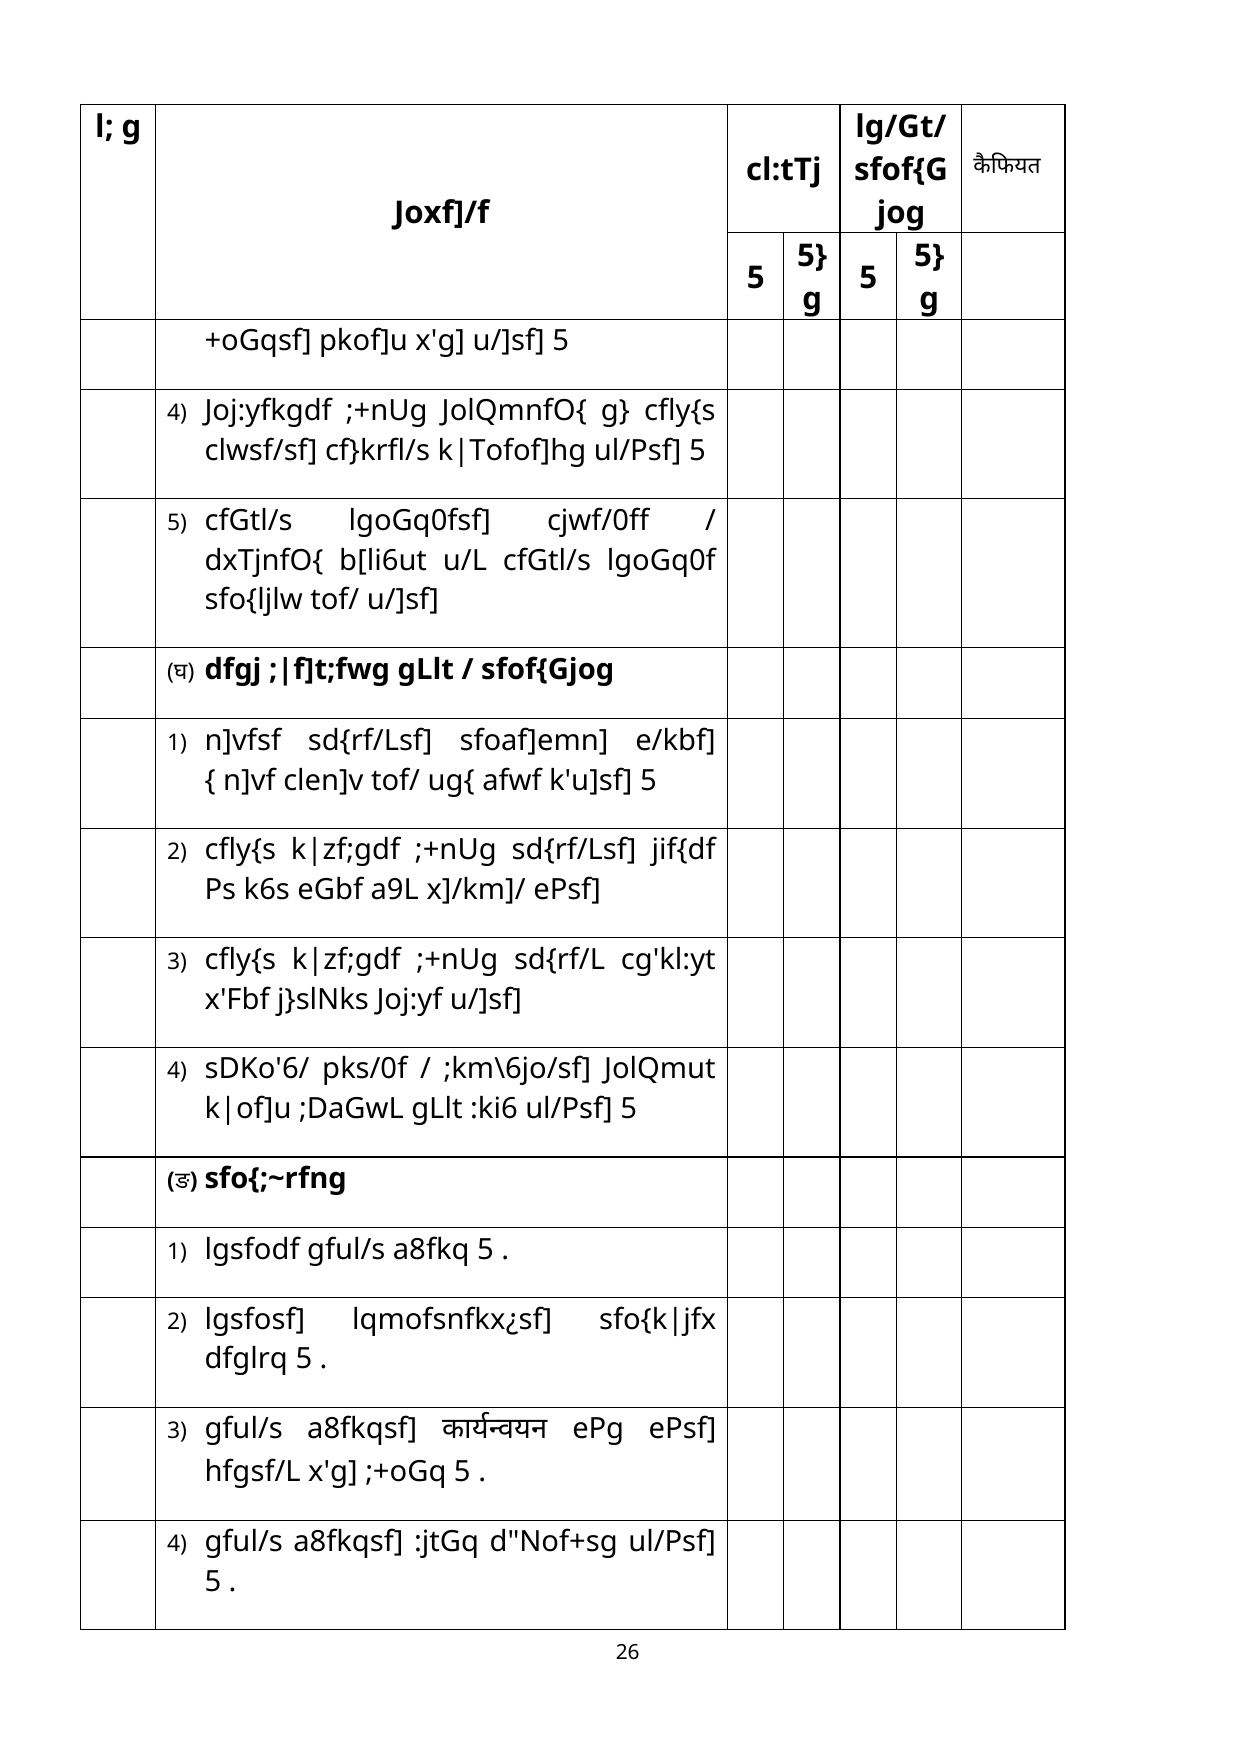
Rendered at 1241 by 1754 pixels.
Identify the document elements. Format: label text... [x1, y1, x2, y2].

table_cell [841, 829, 896, 937]
table_cell [897, 648, 961, 718]
table_cell [841, 499, 896, 647]
table_cell [728, 390, 783, 498]
table_cell [962, 648, 1064, 718]
table_cell Joj:yfkgdf ;+nUg JolQmnfO{ g} cfly{s clwsf/sf] cf}krfl/s k|Tofof]hg ul/Psf] 5 [156, 390, 727, 498]
table_cell [728, 719, 783, 828]
table_cell [897, 499, 961, 647]
table_cell [897, 1048, 961, 1156]
table_cell [784, 648, 839, 718]
table_cell gful/s a8fkqsf] :jtGq d"Nof+sg ul/Psf] 5 . [156, 1521, 727, 1629]
table_cell [962, 390, 1064, 498]
table_cell [962, 1408, 1064, 1519]
table_cell n]vfsf sd{rf/Lsf] sfoaf]emn] e/kbf]{ n]vf clen]v tof/ ug{ afwf k'u]sf] 5 [156, 719, 727, 828]
table_cell [962, 499, 1064, 647]
table_cell [81, 390, 155, 498]
table_cell [841, 1298, 896, 1407]
table_cell [897, 719, 961, 828]
table_cell [897, 938, 961, 1047]
table_cell [841, 648, 896, 718]
table_header Joxf]/f [156, 105, 727, 318]
table_cell [841, 320, 896, 388]
table_cell [728, 1228, 783, 1297]
table_cell [81, 499, 155, 647]
table_cell [728, 499, 783, 647]
table_cell [81, 320, 155, 388]
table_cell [156, 320, 727, 388]
table_cell [962, 719, 1064, 828]
table_cell [81, 1408, 155, 1519]
table_cell [784, 719, 839, 828]
table_cell [81, 719, 155, 828]
table_cell [962, 1228, 1064, 1297]
table_cell [962, 1298, 1064, 1407]
table_cell [728, 1521, 783, 1629]
table_cell 5}g [897, 233, 961, 318]
table_cell [784, 390, 839, 498]
table_cell [728, 1048, 783, 1156]
table_cell [784, 320, 839, 388]
table_cell [962, 938, 1064, 1047]
table_cell [841, 1408, 896, 1519]
table_cell [81, 1228, 155, 1297]
table_cell [841, 1521, 896, 1629]
table_cell [81, 829, 155, 937]
table_cell [962, 233, 1064, 318]
table_header cl:tTj [728, 105, 839, 232]
table_cell [962, 1048, 1064, 1156]
table_cell [841, 1048, 896, 1156]
table_cell 5 [841, 233, 896, 318]
table_cell [897, 1228, 961, 1297]
table_cell lgsfodf gful/s a8fkq 5 . [156, 1228, 727, 1297]
table_cell [897, 320, 961, 388]
table_cell [728, 1158, 783, 1227]
table_header lg/Gt/ sfof{Gjog [841, 105, 961, 232]
table_cell [897, 829, 961, 937]
table_cell [841, 1158, 896, 1227]
table_cell [897, 390, 961, 498]
table_cell sfo{;~rfng [156, 1158, 727, 1227]
table_cell cfGtl/s lgoGq0fsf] cjwf/0ff / dxTjnfO{ b[li6ut u/L cfGtl/s lgoGq0f sfo{ljlw tof/ u/]sf] [156, 499, 727, 647]
table_cell [897, 1521, 961, 1629]
table_cell [81, 1158, 155, 1227]
table_cell [81, 1298, 155, 1407]
table_cell [897, 1298, 961, 1407]
table_cell [728, 829, 783, 937]
table_cell [784, 1048, 839, 1156]
table_cell [962, 1158, 1064, 1227]
table_cell [784, 1521, 839, 1629]
table_cell [784, 938, 839, 1047]
table_cell [81, 648, 155, 718]
table_cell [897, 1158, 961, 1227]
table_cell [728, 1298, 783, 1407]
table_cell [841, 719, 896, 828]
table_cell [962, 829, 1064, 937]
table_cell [841, 390, 896, 498]
table_cell sDKo'6/ pks/0f / ;km\6jo/sf] JolQmut k|of]u ;DaGwL gLlt :ki6 ul/Psf] 5 [156, 1048, 727, 1156]
table_cell dfgj ;|f]t;fwg gLlt / sfof{Gjog [156, 648, 727, 718]
table_cell [81, 938, 155, 1047]
table_cell 5}g [784, 233, 839, 318]
table_cell [728, 648, 783, 718]
table_cell lgsfosf] lqmofsnfkx¿sf] sfo{k|jfx dfglrq 5 . [156, 1298, 727, 1407]
table_header कैफियत [962, 105, 1064, 232]
table_cell [841, 1228, 896, 1297]
table_cell cfly{s k|zf;gdf ;+nUg sd{rf/L cg'kl:yt x'Fbf j}slNks Joj:yf u/]sf] [156, 938, 727, 1047]
table_cell [897, 1408, 961, 1519]
table_cell [784, 1298, 839, 1407]
table_cell [784, 499, 839, 647]
table_cell [81, 1048, 155, 1156]
table_cell [784, 829, 839, 937]
table_header l; g [81, 105, 155, 318]
table_cell [962, 1521, 1064, 1629]
table_cell [784, 1228, 839, 1297]
table_cell [728, 1408, 783, 1519]
table_cell cfly{s k|zf;gdf ;+nUg sd{rf/Lsf] jif{df Ps k6s eGbf a9L x]/km]/ ePsf] [156, 829, 727, 937]
table_cell [962, 320, 1064, 388]
table_cell [841, 938, 896, 1047]
table_cell [728, 938, 783, 1047]
table_cell [81, 1521, 155, 1629]
table_cell [784, 1158, 839, 1227]
table_cell [784, 1408, 839, 1519]
table_cell [728, 320, 783, 388]
table_cell gful/s a8fkqsf] कार्यन्वयन ePg ePsf] hfgsf/L x'g] ;+oGq 5 . [156, 1408, 727, 1519]
table_cell 5 [728, 233, 783, 318]
